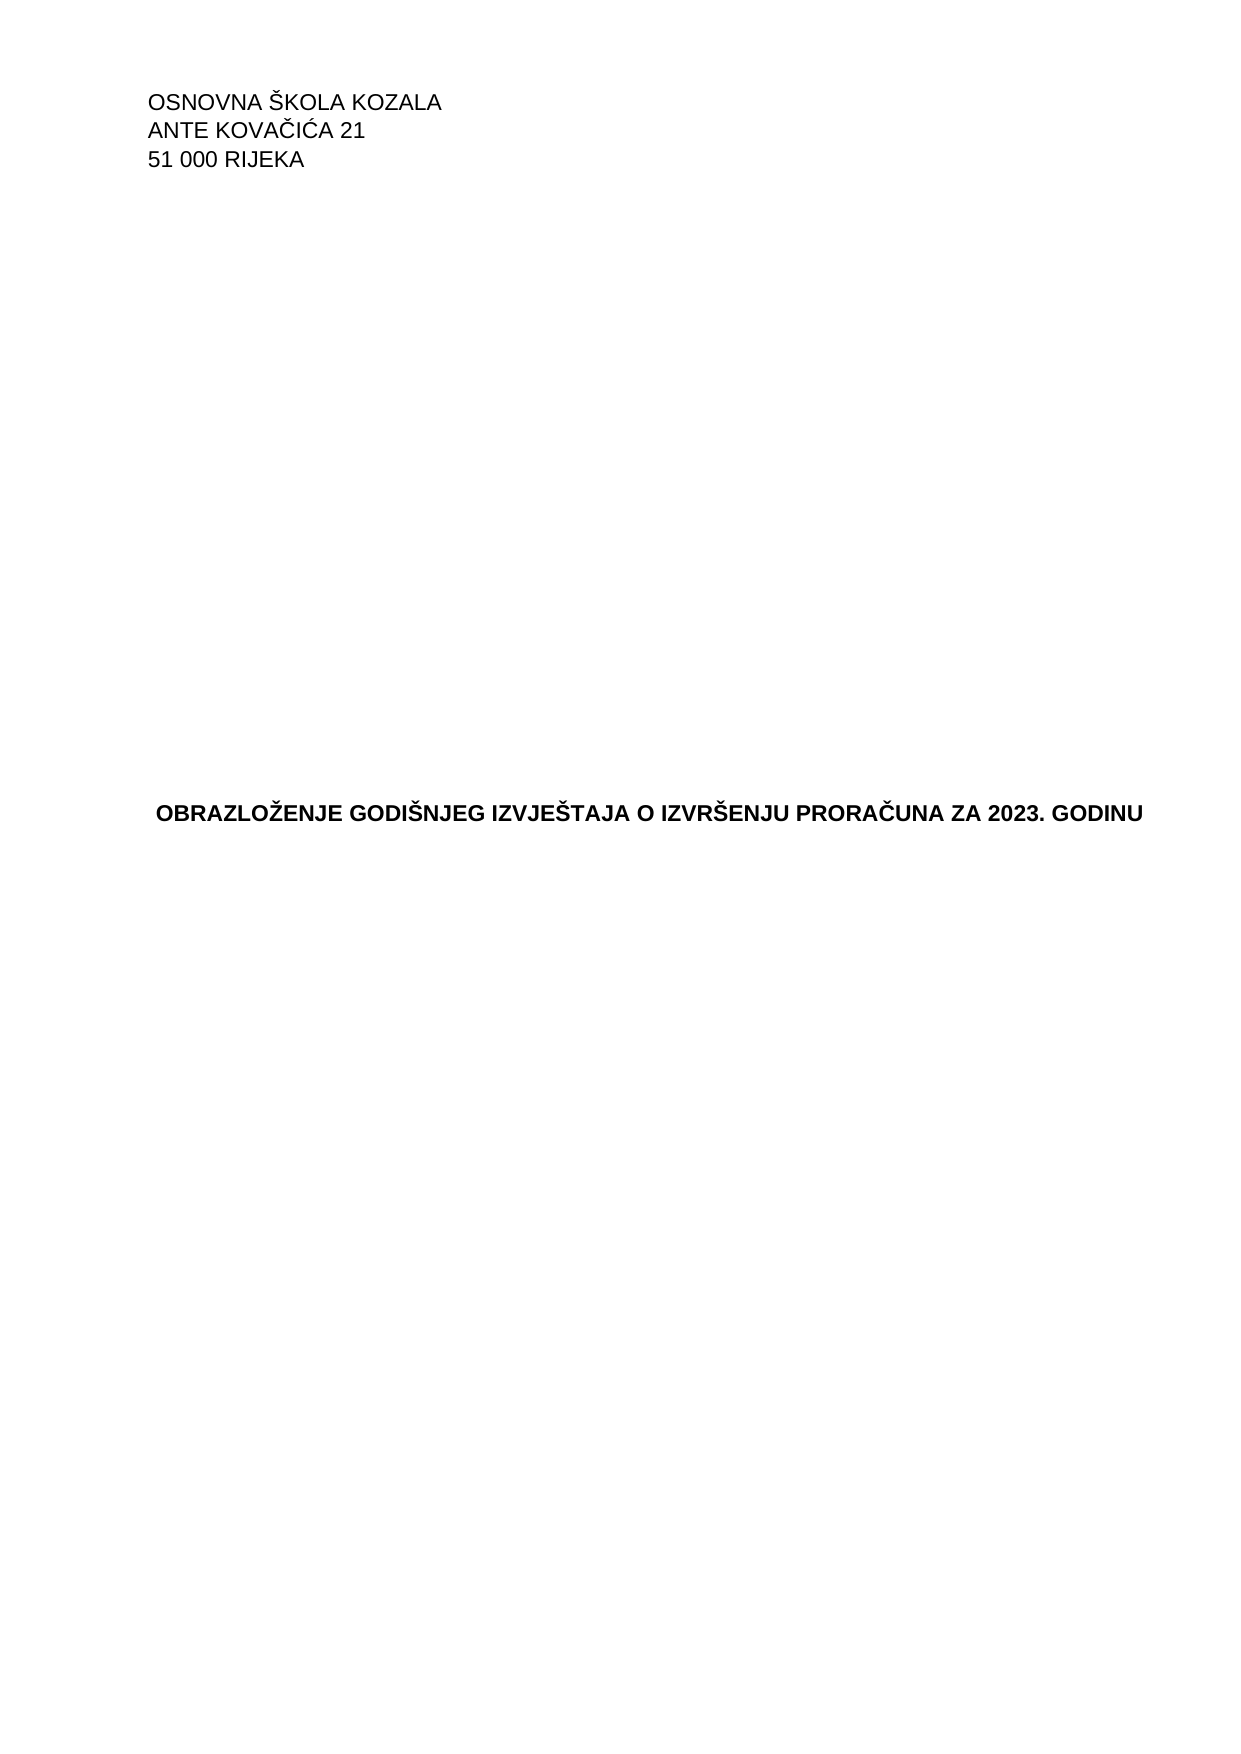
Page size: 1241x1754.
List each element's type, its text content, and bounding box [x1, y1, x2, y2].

text ANTE KOVAČIĆA 21 [148, 117, 1152, 143]
text OBRAZLOŽENJE GODIŠNJEG IZVJEŠTAJA O IZVRŠENJU PRORAČUNA ZA 2023. GODINU [148, 799, 1152, 826]
text OSNOVNA ŠKOLA KOZALA [148, 89, 1152, 115]
text 51 000 RIJEKA [148, 146, 1152, 172]
